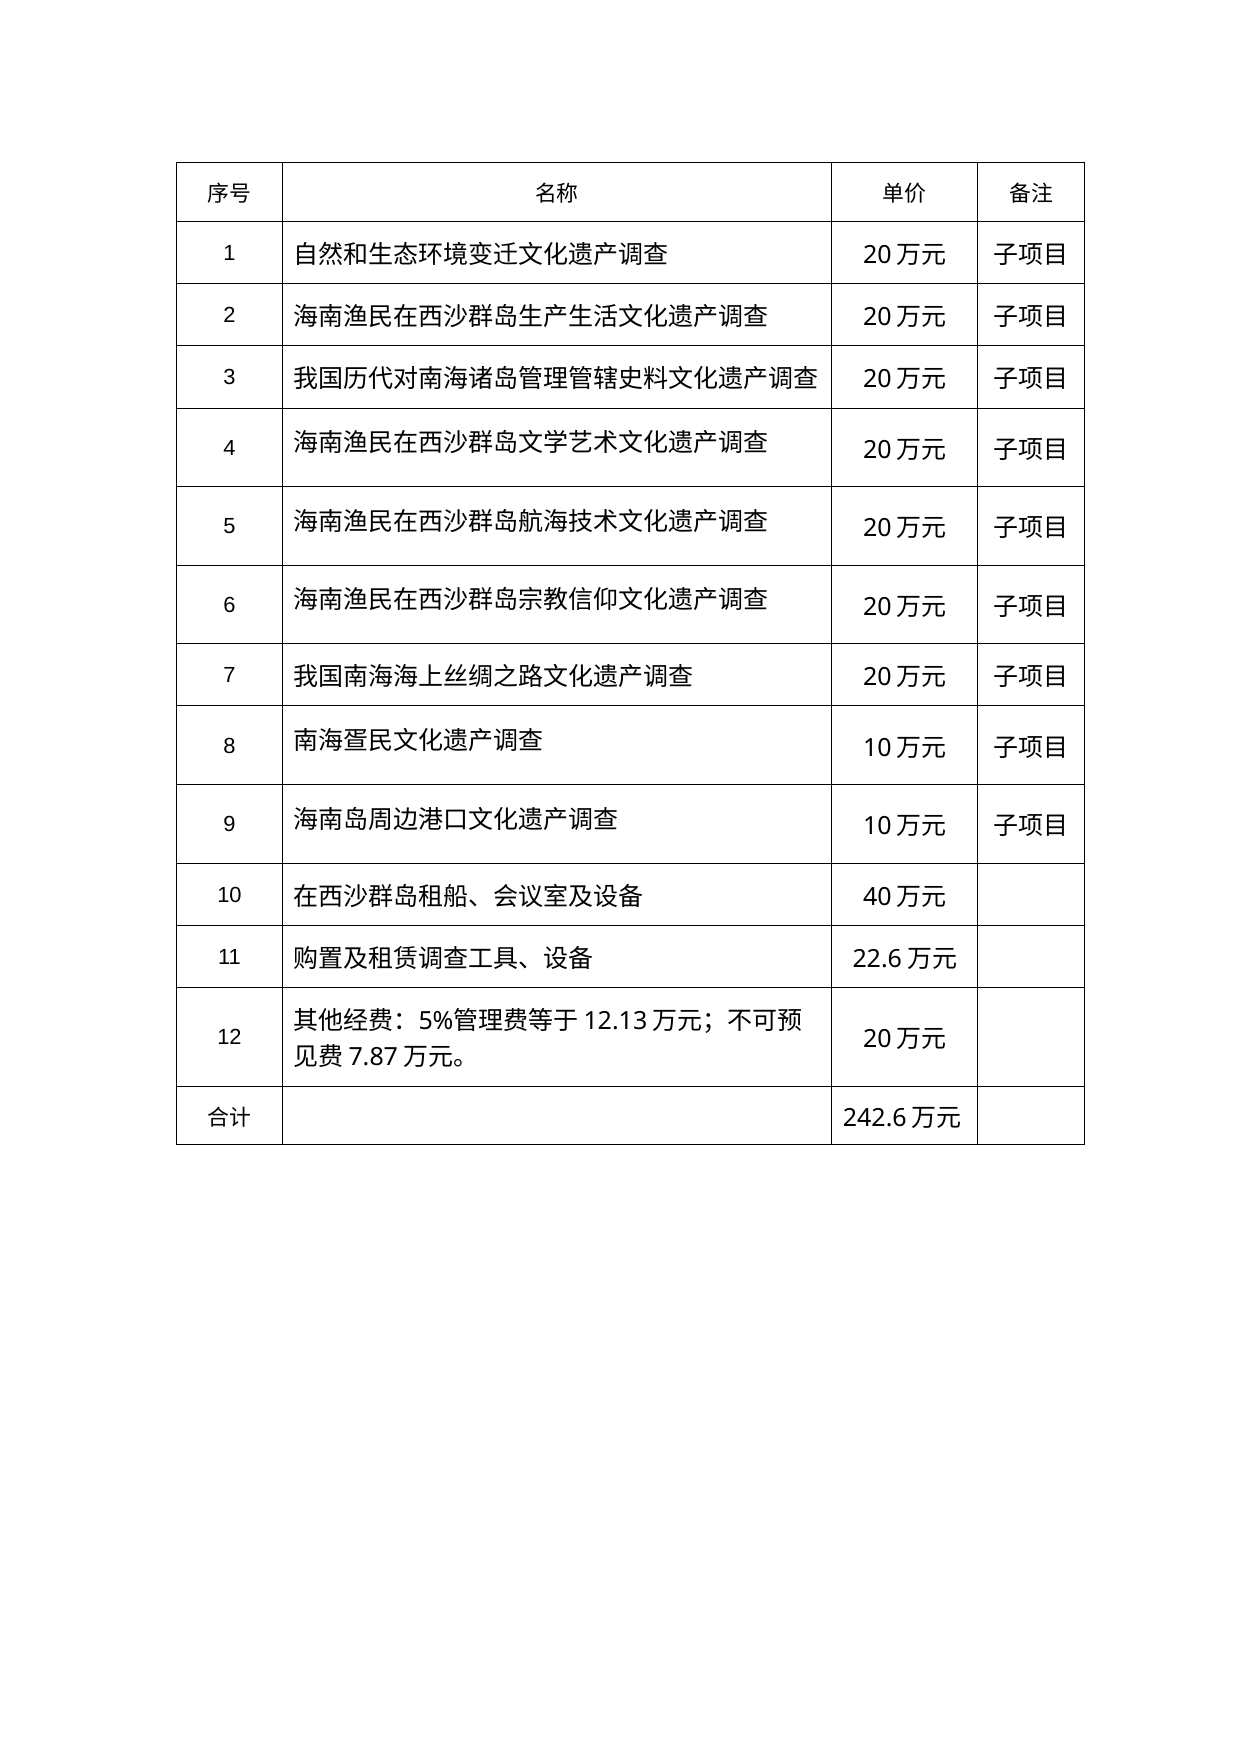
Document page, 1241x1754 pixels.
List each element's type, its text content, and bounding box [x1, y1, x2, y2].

table_cell [978, 988, 1084, 1086]
table_cell 购置及租赁调查工具、设备 [283, 926, 831, 987]
table_cell 10万元 [832, 785, 977, 862]
table_cell 5 [177, 487, 282, 564]
table_cell 子项目 [978, 409, 1084, 486]
table_cell 20万元 [832, 409, 977, 486]
table_cell 40万元 [832, 864, 977, 925]
table_cell 我国历代对南海诸岛管理管辖史料文化遗产调查 [283, 346, 831, 407]
table_cell 10万元 [832, 706, 977, 784]
table_cell 子项目 [978, 222, 1084, 283]
table_cell 20万元 [832, 487, 977, 564]
table_cell 子项目 [978, 785, 1084, 862]
table_header 序号 [177, 163, 282, 221]
table_cell 12 [177, 988, 282, 1086]
table_cell 合计 [177, 1087, 282, 1144]
table_cell 海南渔民在西沙群岛文学艺术文化遗产调查 [283, 409, 831, 486]
table_cell 海南渔民在西沙群岛宗教信仰文化遗产调查 [283, 566, 831, 643]
table_cell 子项目 [978, 644, 1084, 705]
table_cell 8 [177, 706, 282, 784]
table_cell 子项目 [978, 284, 1084, 345]
table_header 单价 [832, 163, 977, 221]
table_cell 20万元 [832, 644, 977, 705]
table_cell 2 [177, 284, 282, 345]
table_cell 我国南海海上丝绸之路文化遗产调查 [283, 644, 831, 705]
table_cell 242.6万元 [832, 1087, 977, 1144]
table_cell 海南渔民在西沙群岛生产生活文化遗产调查 [283, 284, 831, 345]
table_cell 20万元 [832, 284, 977, 345]
table_header 备注 [978, 163, 1084, 221]
table_cell 10 [177, 864, 282, 925]
table_cell 南海疍民文化遗产调查 [283, 706, 831, 784]
table_cell [283, 1087, 831, 1144]
table_cell 子项目 [978, 487, 1084, 564]
table_cell 9 [177, 785, 282, 862]
table_cell 海南渔民在西沙群岛航海技术文化遗产调查 [283, 487, 831, 564]
table_cell 7 [177, 644, 282, 705]
table_cell 1 [177, 222, 282, 283]
table_cell [978, 1087, 1084, 1144]
table_cell [978, 864, 1084, 925]
table_cell 3 [177, 346, 282, 407]
table_cell 其他经费：5%管理费等于12.13万元；不可预见费7.87万元。 [283, 988, 831, 1086]
table_cell 20万元 [832, 346, 977, 407]
table_cell 20万元 [832, 566, 977, 643]
table_cell 在西沙群岛租船、会议室及设备 [283, 864, 831, 925]
table_cell 11 [177, 926, 282, 987]
table_cell 6 [177, 566, 282, 643]
table_cell 子项目 [978, 706, 1084, 784]
table_header 名称 [283, 163, 831, 221]
table_cell 子项目 [978, 566, 1084, 643]
table_cell 20万元 [832, 988, 977, 1086]
table_cell 海南岛周边港口文化遗产调查 [283, 785, 831, 862]
table_cell 子项目 [978, 346, 1084, 407]
table_cell [978, 926, 1084, 987]
table_cell 自然和生态环境变迁文化遗产调查 [283, 222, 831, 283]
table_cell 20万元 [832, 222, 977, 283]
table_cell 22.6万元 [832, 926, 977, 987]
table_cell 4 [177, 409, 282, 486]
